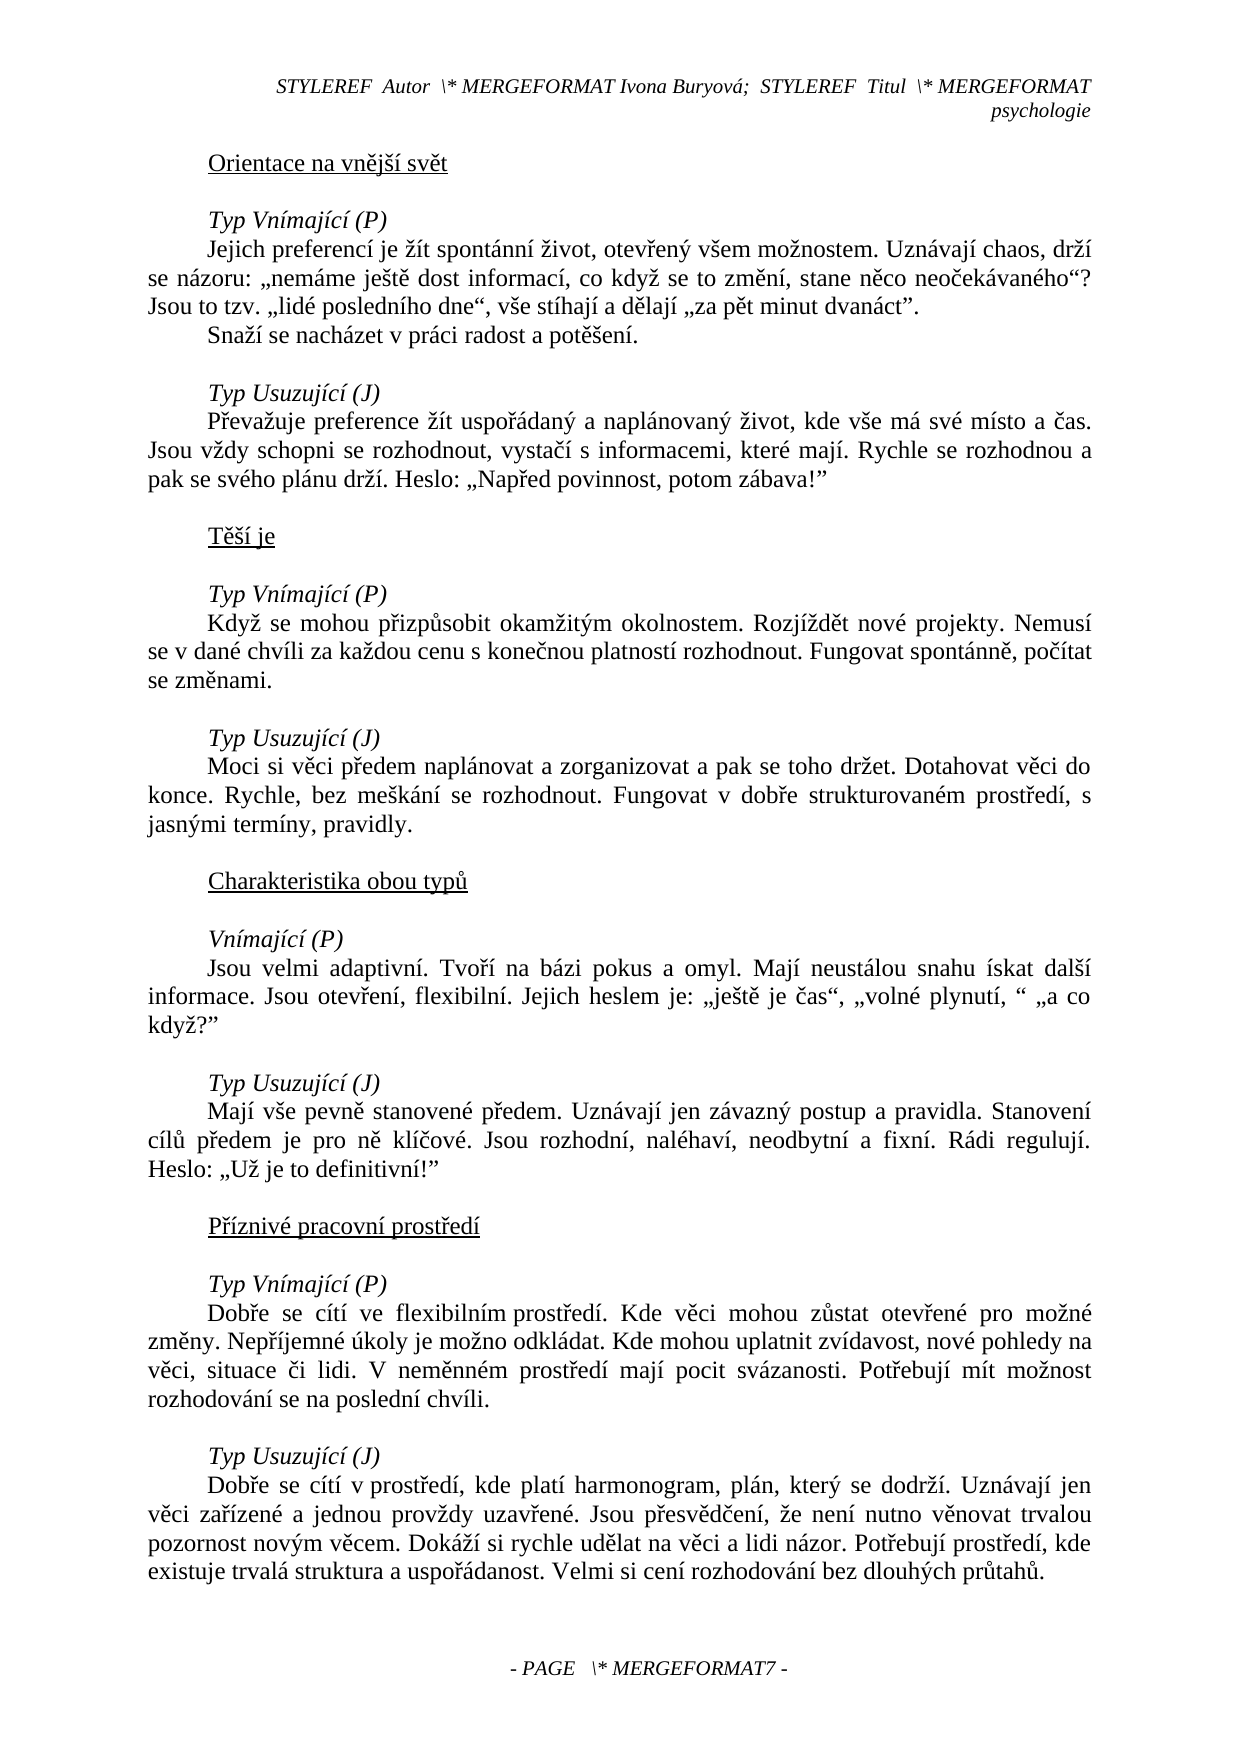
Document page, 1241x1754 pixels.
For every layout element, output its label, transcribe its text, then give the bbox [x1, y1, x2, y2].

text Moci si věci předem naplánovat a zorganizovat a pak se toho držet. Dotahovat věci do konce. Rychle, bez meškání se rozhodnout. Fungovat v dobře strukturovaném prostředí, s jasnými termíny, pravidly. [148, 751, 1092, 838]
text Typ Vnímající (P) [208, 1269, 1092, 1298]
text Typ Usuzující (J) [208, 1068, 1092, 1096]
text Když se mohou přizpůsobit okamžitým okolnostem. Rozjíždět nové projekty. Nemusí se v dané chvíli za každou cenu s konečnou platností rozhodnout. Fungovat spontánně, počítat se změnami. [148, 608, 1092, 694]
text Příznivé pracovní prostředí [208, 1211, 1092, 1240]
text Dobře se cítí v prostředí, kde platí harmonogram, plán, který se dodrží. Uznávají jen věci zařízené a jednou provždy uzavřené. Jsou přesvědčení, že není nutno věnovat trvalou pozornost novým věcem. Dokáží si rychle udělat na věci a lidi názor. Potřebují prostředí, kde existuje trvalá struktura a uspořádanost. Velmi si cení rozhodování bez dlouhých průtahů. [148, 1470, 1092, 1585]
text Jsou velmi adaptivní. Tvoří na bázi pokus a omyl. Mají neustálou snahu ískat další informace. Jsou otevření, flexibilní. Jejich heslem je: „ještě je čas“, „volné plynutí, “ „a co když?” [148, 953, 1092, 1039]
text Snaží se nacházet v práci radost a potěšení. [148, 320, 1092, 349]
text Dobře se cítí ve flexibilním prostředí. Kde věci mohou zůstat otevřené pro možné změny. Nepříjemné úkoly je možno odkládat. Kde mohou uplatnit zvídavost, nové pohledy na věci, situace či lidi. V neměnném prostředí mají pocit svázanosti. Potřebují mít možnost rozhodování se na poslední chvíli. [148, 1298, 1092, 1413]
text Orientace na vnější svět [208, 148, 1092, 176]
text Jejich preferencí je žít spontánní život, otevřený všem možnostem. Uznávají chaos, drží se názoru: „nemáme ještě dost informací, co když se to změní, stane něco neočekávaného“? Jsou to tzv. „lidé posledního dne“, vše stíhají a dělají „za pět minut dvanáct”. [148, 234, 1092, 320]
text Typ Usuzující (J) [208, 1441, 1092, 1470]
text Vnímající (P) [208, 924, 1092, 953]
text Typ Usuzující (J) [208, 378, 1092, 406]
text Mají vše pevně stanovené předem. Uznávají jen závazný postup a pravidla. Stanovení cílů předem je pro ně klíčové. Jsou rozhodní, naléhaví, neodbytní a fixní. Rádi regulují. Heslo: „Už je to definitivní!” [148, 1096, 1092, 1183]
text Těší je [208, 521, 1092, 550]
text Typ Vnímající (P) [208, 579, 1092, 608]
text Převažuje preference žít uspořádaný a naplánovaný život, kde vše má své místo a čas. Jsou vždy schopni se rozhodnout, vystačí s informacemi, které mají. Rychle se rozhodnou a pak se svého plánu drží. Heslo: „Napřed povinnost, potom zábava!” [148, 406, 1092, 493]
text Typ Usuzující (J) [208, 723, 1092, 751]
text Charakteristika obou typů [208, 866, 1092, 895]
text Typ Vnímající (P) [208, 205, 1092, 234]
